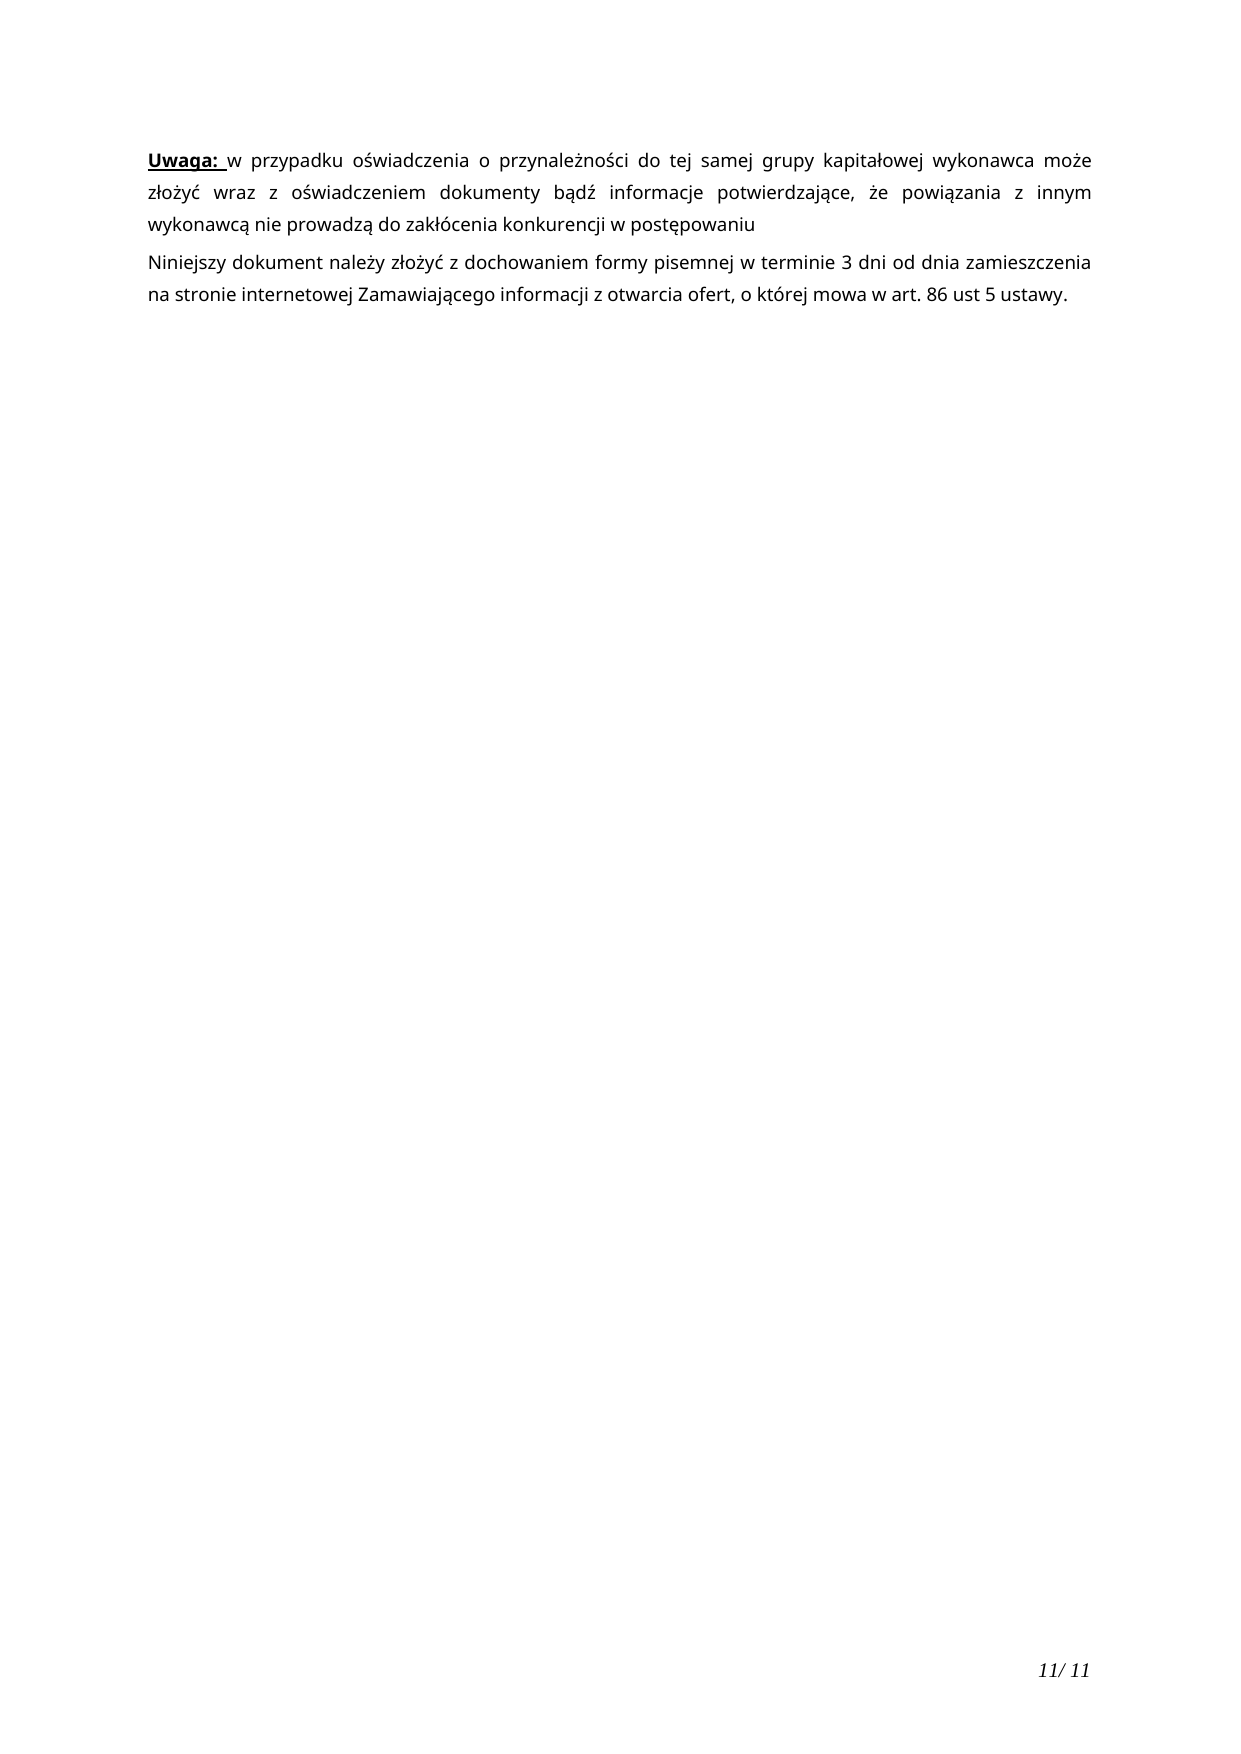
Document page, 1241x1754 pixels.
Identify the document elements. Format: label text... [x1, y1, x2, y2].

text Niniejszy dokument należy złożyć z dochowaniem formy pisemnej w terminie 3 dni od dnia zamieszczenia na stronie internetowej Zamawiającego informacji z otwarcia ofert, o której mowa w art. 86 ust 5 ustawy. [148, 249, 1092, 307]
text Uwaga: w przypadku oświadczenia o przynależności do tej samej grupy kapitałowej wykonawca może złożyć wraz z oświadczeniem dokumenty bądź informacje potwierdzające, że powiązania z innym wykonawcą nie prowadzą do zakłócenia konkurencji w postępowaniu [148, 148, 1092, 237]
